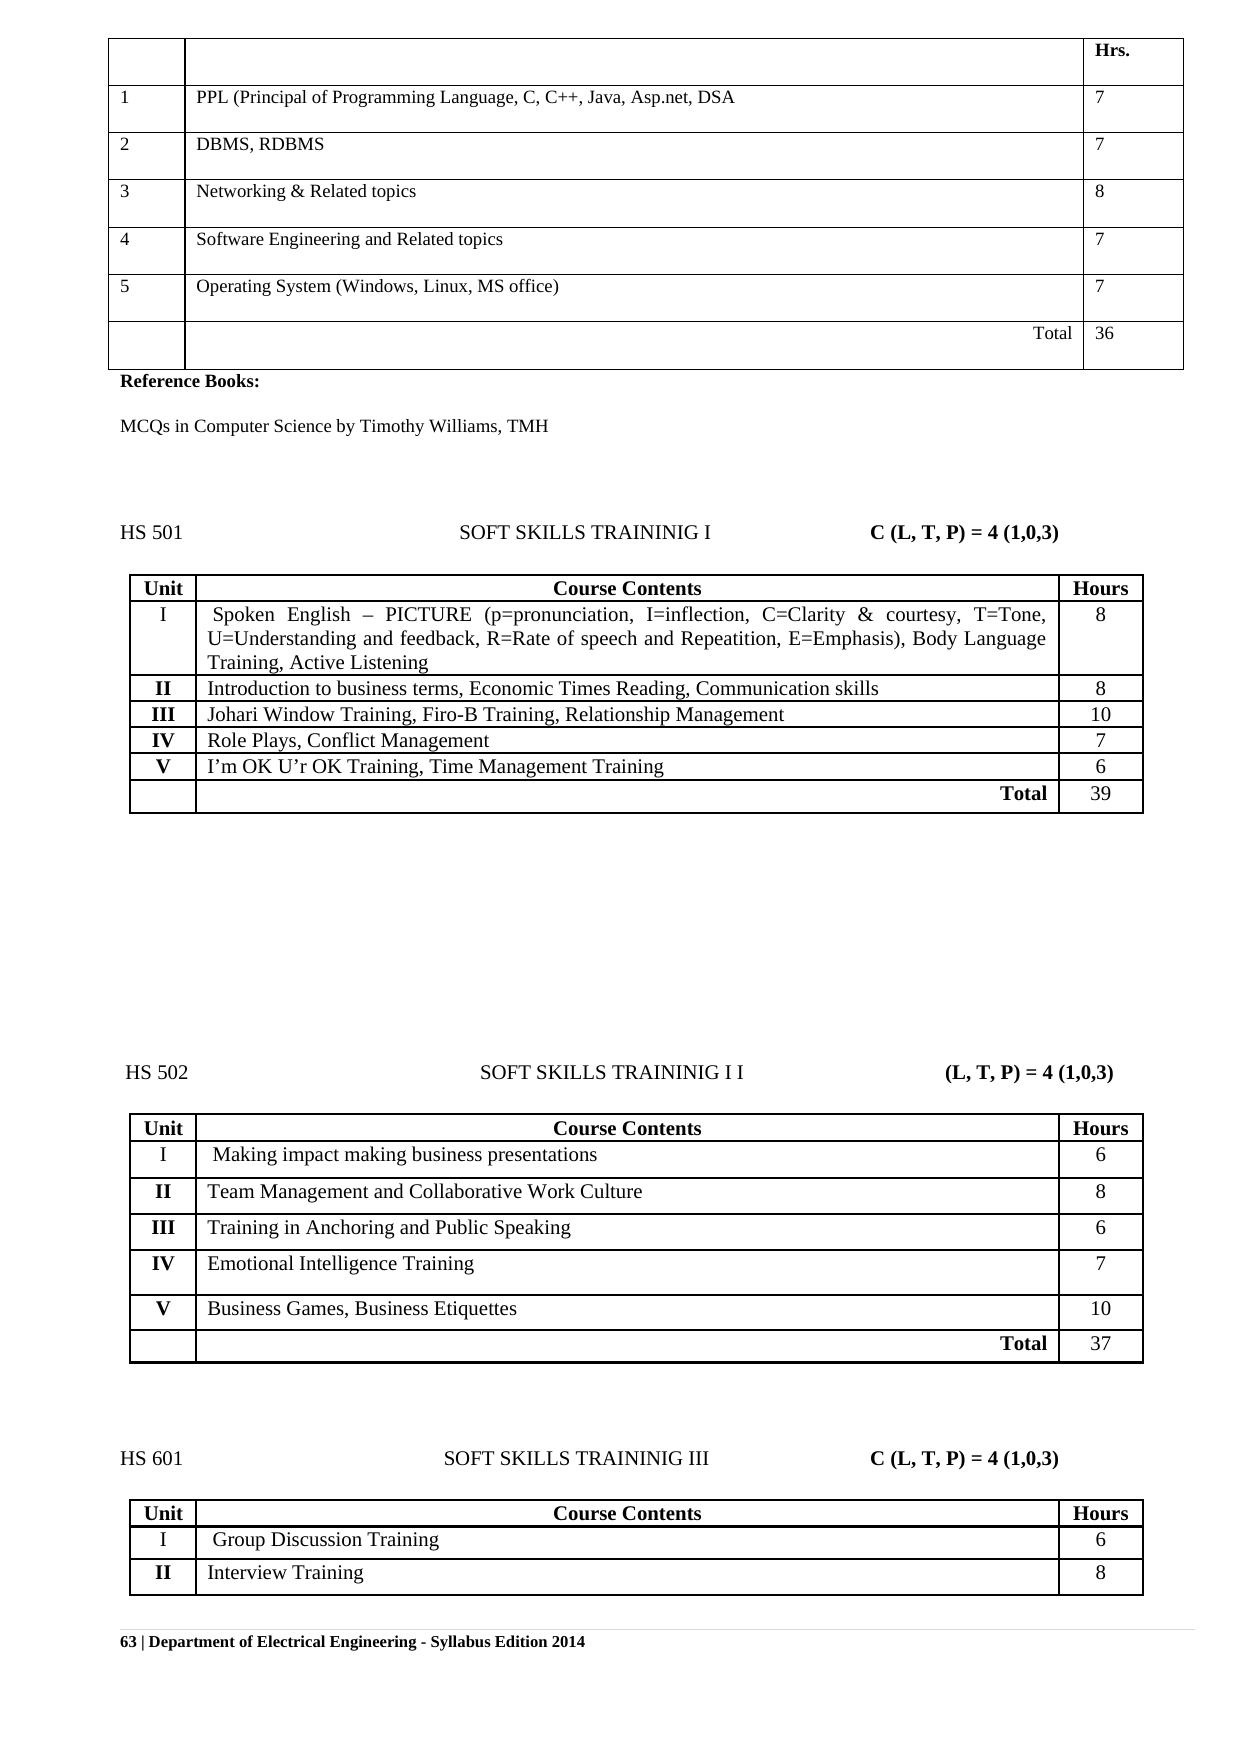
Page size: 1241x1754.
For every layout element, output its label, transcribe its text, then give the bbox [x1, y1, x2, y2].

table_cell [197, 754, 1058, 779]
text HS 601 SOFT SKILLS TRAININIG III C (L, T, P) = 4 (1,0,3) [120, 1446, 1195, 1470]
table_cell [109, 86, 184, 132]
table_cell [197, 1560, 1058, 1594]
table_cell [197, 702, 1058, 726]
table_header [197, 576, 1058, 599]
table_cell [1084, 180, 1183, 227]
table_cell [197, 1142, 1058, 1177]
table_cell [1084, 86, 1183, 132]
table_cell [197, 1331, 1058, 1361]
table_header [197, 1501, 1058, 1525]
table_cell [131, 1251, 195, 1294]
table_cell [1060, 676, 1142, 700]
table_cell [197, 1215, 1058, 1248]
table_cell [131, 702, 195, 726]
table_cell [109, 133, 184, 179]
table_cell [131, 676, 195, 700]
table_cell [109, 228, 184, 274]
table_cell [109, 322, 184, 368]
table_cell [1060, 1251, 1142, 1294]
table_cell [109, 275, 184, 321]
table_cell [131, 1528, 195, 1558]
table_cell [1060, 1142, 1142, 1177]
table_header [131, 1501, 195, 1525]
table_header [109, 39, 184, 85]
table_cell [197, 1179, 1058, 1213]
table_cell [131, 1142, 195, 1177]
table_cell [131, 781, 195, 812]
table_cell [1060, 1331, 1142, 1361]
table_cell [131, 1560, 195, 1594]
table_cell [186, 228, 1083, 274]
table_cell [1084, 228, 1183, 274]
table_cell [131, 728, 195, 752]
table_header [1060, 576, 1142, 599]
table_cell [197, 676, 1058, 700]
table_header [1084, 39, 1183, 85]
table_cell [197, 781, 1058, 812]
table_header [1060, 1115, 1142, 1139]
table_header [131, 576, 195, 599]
text HS 502 SOFT SKILLS TRAININIG I I (L, T, P) = 4 (1,0,3) [120, 1060, 1195, 1084]
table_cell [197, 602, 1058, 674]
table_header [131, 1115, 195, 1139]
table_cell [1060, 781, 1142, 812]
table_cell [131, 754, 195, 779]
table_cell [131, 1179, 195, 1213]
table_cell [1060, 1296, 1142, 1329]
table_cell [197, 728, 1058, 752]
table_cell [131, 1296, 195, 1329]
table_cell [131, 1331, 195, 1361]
text HS 501 SOFT SKILLS TRAININIG I C (L, T, P) = 4 (1,0,3) [120, 520, 1195, 544]
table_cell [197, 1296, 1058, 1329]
text MCQs in Computer Science by Timothy Williams, TMH [120, 415, 1195, 437]
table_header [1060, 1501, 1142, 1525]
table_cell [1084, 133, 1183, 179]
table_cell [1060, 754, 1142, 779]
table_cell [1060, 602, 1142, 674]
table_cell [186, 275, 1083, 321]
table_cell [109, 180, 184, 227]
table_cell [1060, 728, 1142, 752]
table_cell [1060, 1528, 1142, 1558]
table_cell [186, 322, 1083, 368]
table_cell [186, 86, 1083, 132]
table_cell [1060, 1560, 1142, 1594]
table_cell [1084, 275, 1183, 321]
text Reference Books: [120, 369, 1195, 391]
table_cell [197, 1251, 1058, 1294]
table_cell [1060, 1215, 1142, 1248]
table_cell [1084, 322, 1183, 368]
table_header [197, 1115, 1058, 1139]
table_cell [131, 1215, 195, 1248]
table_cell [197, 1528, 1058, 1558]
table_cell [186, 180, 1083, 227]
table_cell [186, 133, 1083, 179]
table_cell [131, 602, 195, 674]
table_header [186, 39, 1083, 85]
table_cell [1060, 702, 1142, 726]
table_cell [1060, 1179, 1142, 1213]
